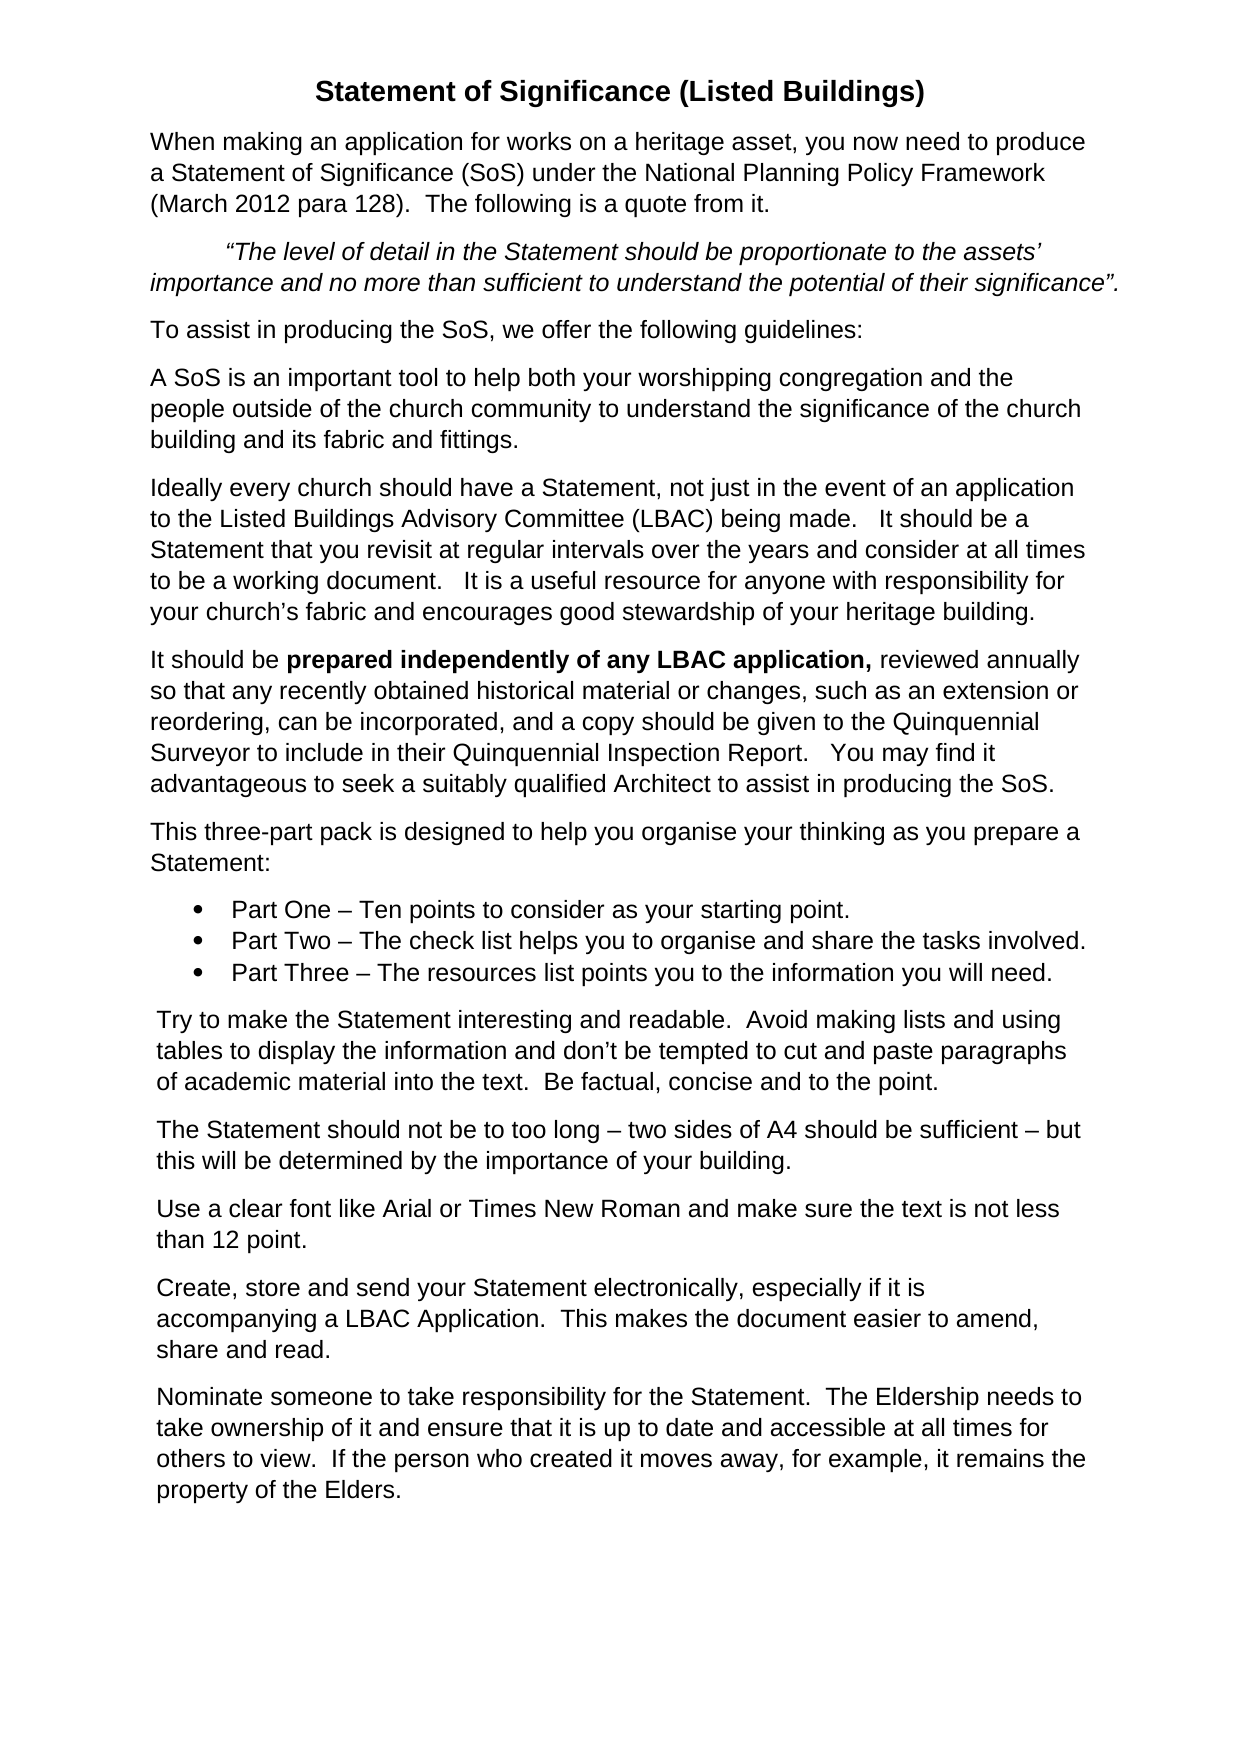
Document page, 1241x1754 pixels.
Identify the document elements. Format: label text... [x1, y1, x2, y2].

list Part Three – The resources list points you to the information you will need. [194, 957, 1090, 986]
text “The level of detail in the Statement should be proportionate to the assets’ importance and no more than sufficient to understand the potential of their significance”. [150, 236, 1124, 296]
text To assist in producing the SoS, we offer the following guidelines: [150, 315, 1090, 344]
text Statement of Significance (Listed Buildings) [150, 74, 1090, 107]
text Try to make the Statement interesting and readable. Avoid making lists and using tables to display the information and don’t be tempted to cut and paste paragraphs of academic material into the text. Be factual, concise and to the point. [156, 1005, 1090, 1096]
text Ideally every church should have a Statement, not just in the event of an application to the Listed Buildings Advisory Committee (LBAC) being made. It should be a Statement that you revisit at regular intervals over the years and consider at all times to be a working document. It is a useful resource for anyone with responsibility for your church’s fabric and encourages good stewardship of your heritage building. [150, 473, 1090, 626]
list Part One – Ten points to consider as your starting point. [194, 895, 1090, 924]
text Use a clear font like Arial or Times New Roman and make sure the text is not less than 12 point. [156, 1194, 1090, 1254]
text The Statement should not be to too long – two sides of A4 should be sufficient – but this will be determined by the importance of your building. [156, 1115, 1090, 1175]
text Create, store and send your Statement electronically, especially if it is accompanying a LBAC Application. This makes the document easier to amend, share and read. [156, 1273, 1090, 1363]
text This three-part pack is designed to help you organise your thinking as you prepare a Statement: [150, 816, 1090, 876]
text When making an application for works on a heritage asset, you now need to produce a Statement of Significance (SoS) under the National Planning Policy Framework (March 2012 para 128). The following is a quote from it. [150, 127, 1090, 217]
list Part Two – The check list helps you to organise and share the tasks involved. [194, 926, 1090, 955]
text Nominate someone to take responsibility for the Statement. The Eldership needs to take ownership of it and ensure that it is up to date and accessible at all times for others to view. If the person who created it moves away, for example, it remains the property of the Elders. [156, 1382, 1090, 1504]
text It should be prepared independently of any LBAC application, reviewed annually so that any recently obtained historical material or changes, such as an extension or reordering, can be incorporated, and a copy should be given to the Quinquennial Surveyor to include in their Quinquennial Inspection Report. You may find it advantageous to seek a suitably qualified Architect to assist in producing the SoS. [150, 644, 1090, 797]
text A SoS is an important tool to help both your worshipping congregation and the people outside of the church community to understand the significance of the church building and its fabric and fittings. [150, 363, 1090, 454]
